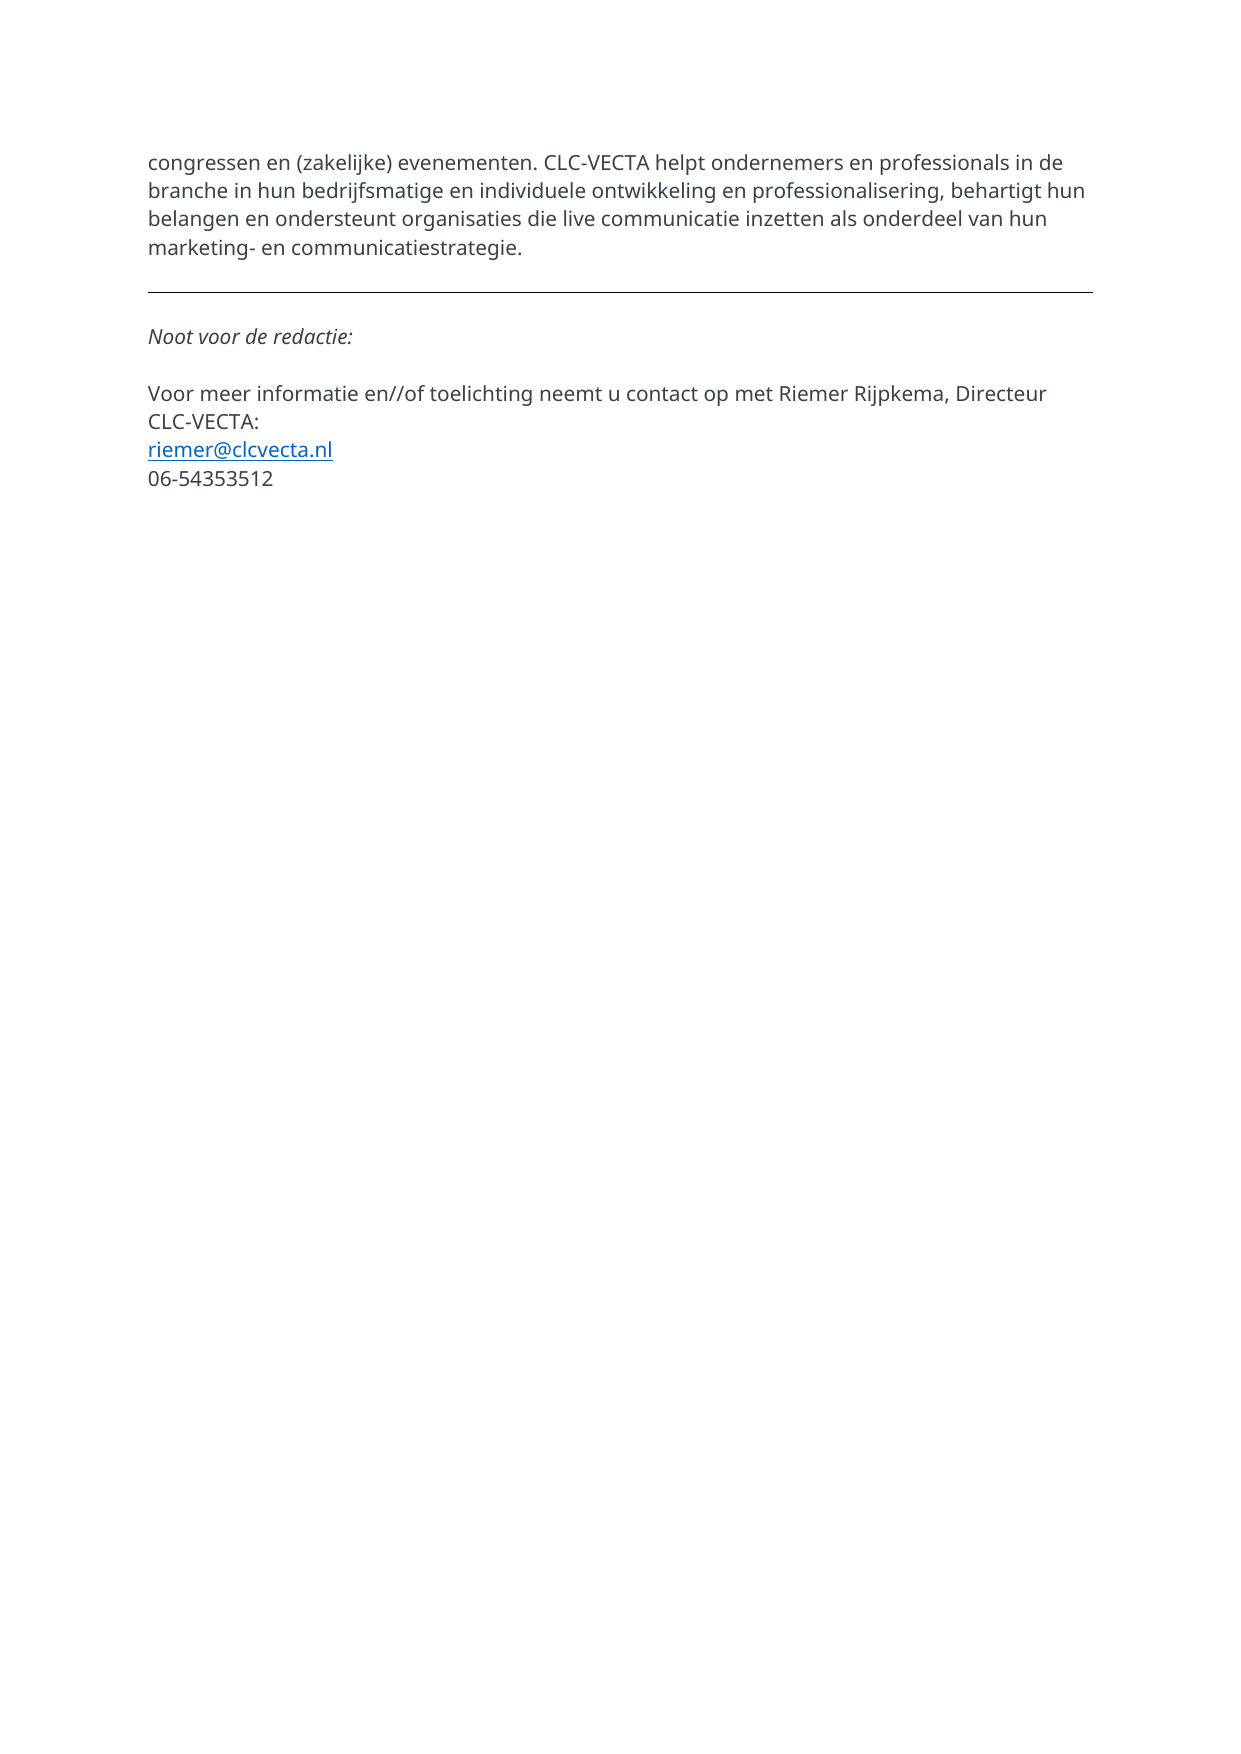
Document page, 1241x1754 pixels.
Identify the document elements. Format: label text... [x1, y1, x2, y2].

text riemer@clcvecta.nl [148, 436, 1093, 464]
text Noot voor de redactie: [148, 322, 1093, 350]
text 06-54353512 [148, 464, 1093, 492]
text Voor meer informatie en//of toelichting neemt u contact op met Riemer Rijpkema, Directeur CLC-VECTA: [148, 379, 1093, 436]
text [148, 148, 1093, 261]
